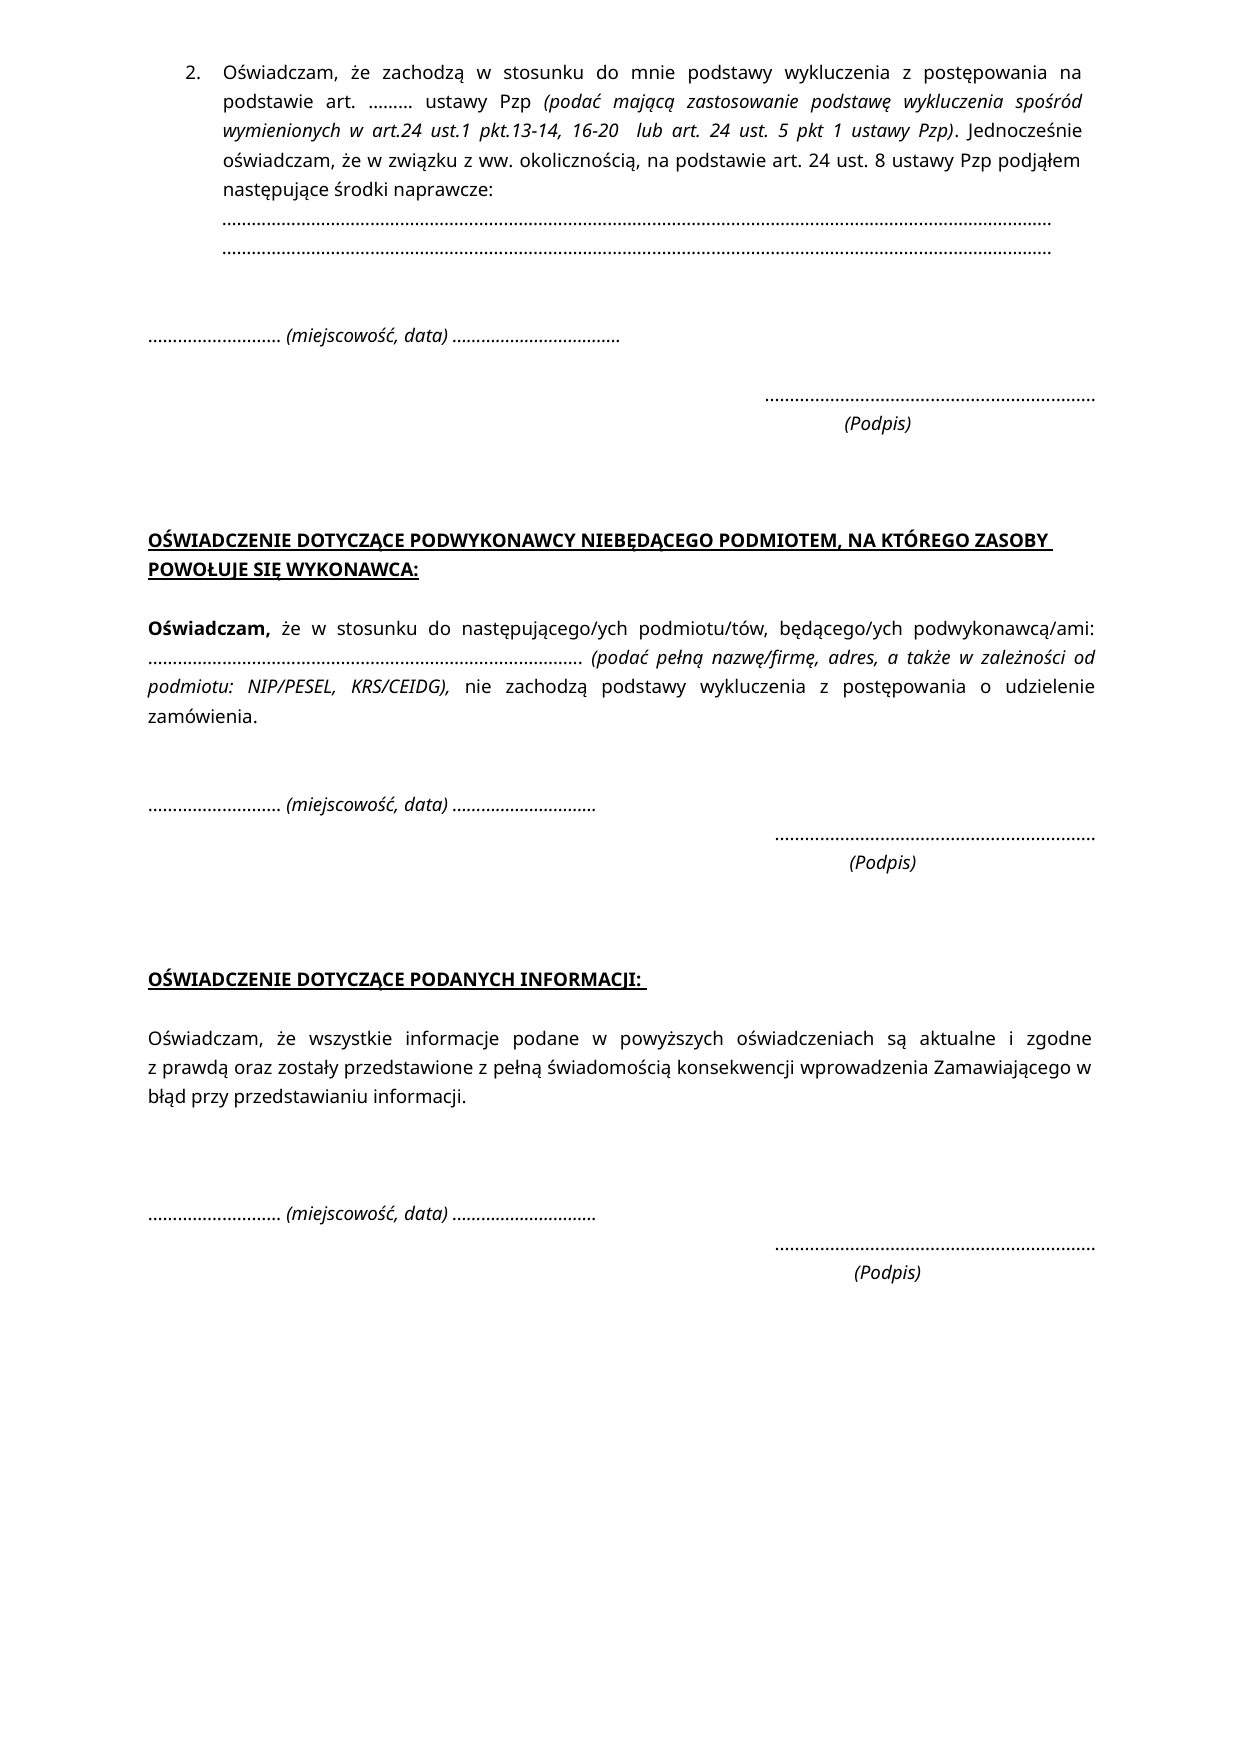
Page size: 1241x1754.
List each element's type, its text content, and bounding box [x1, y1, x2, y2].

text OŚWIADCZENIE DOTYCZĄCE PODWYKONAWCY NIEBĘDĄCEGO PODMIOTEM, NA KTÓREGO ZASOBY POWOŁUJE SIĘ WYKONAWCA: [148, 527, 1096, 582]
text (Podpis) [148, 410, 1082, 436]
text ……………………… (miejscowość, data) …………………………….. [148, 322, 1095, 348]
text Oświadczam, że w stosunku do następującego/ych podmiotu/tów, będącego/ych podwykonawcą/ami: ……………………………………………………………………………. (podać pełną nazwę/firmę, adres, a także w zależności od podmiotu: NIP/PESEL, KRS/CEIDG), nie zachodzą podstawy wykluczenia z postępowania o udzielenie zamówienia. [148, 615, 1096, 728]
text (Podpis) [148, 849, 1082, 875]
text ................................................................ [185, 820, 1095, 846]
text …………………………………………………………………………………………………………………………………………………… [222, 205, 1082, 231]
list Oświadczam, że zachodzą w stosunku do mnie podstawy wykluczenia z postępowania na podstawie art. ……… ustawy Pzp (podać mającą zastosowanie podstawę wykluczenia spośród wymienionych w art.24 ust.1 pkt.13-14, 16-20 lub art. 24 ust. 5 pkt 1 ustawy Pzp). Jednocześnie oświadczam, że w związku z ww. okolicznością, na podstawie art. 24 ust. 8 ustawy Pzp podjąłem następujące środki naprawcze: [185, 59, 1082, 202]
text ……………………… (miejscowość, data) ………………………… [148, 1201, 1095, 1226]
text ……………………… (miejscowość, data) ………………………… [148, 791, 1095, 816]
text OŚWIADCZENIE DOTYCZĄCE PODANYCH INFORMACJI: [148, 966, 1096, 992]
text …………………………………………………………………………………………………………………………………………………… [222, 235, 1082, 260]
text .................................................................. [185, 381, 1095, 407]
text ................................................................ [185, 1230, 1095, 1255]
text (Podpis) [148, 1259, 1082, 1285]
text Oświadczam, że wszystkie informacje podane w powyższych oświadczeniach są aktualne i zgodne z prawdą oraz zostały przedstawione z pełną świadomością konsekwencji wprowadzenia Zamawiającego w błąd przy przedstawianiu informacji. [148, 1025, 1093, 1109]
